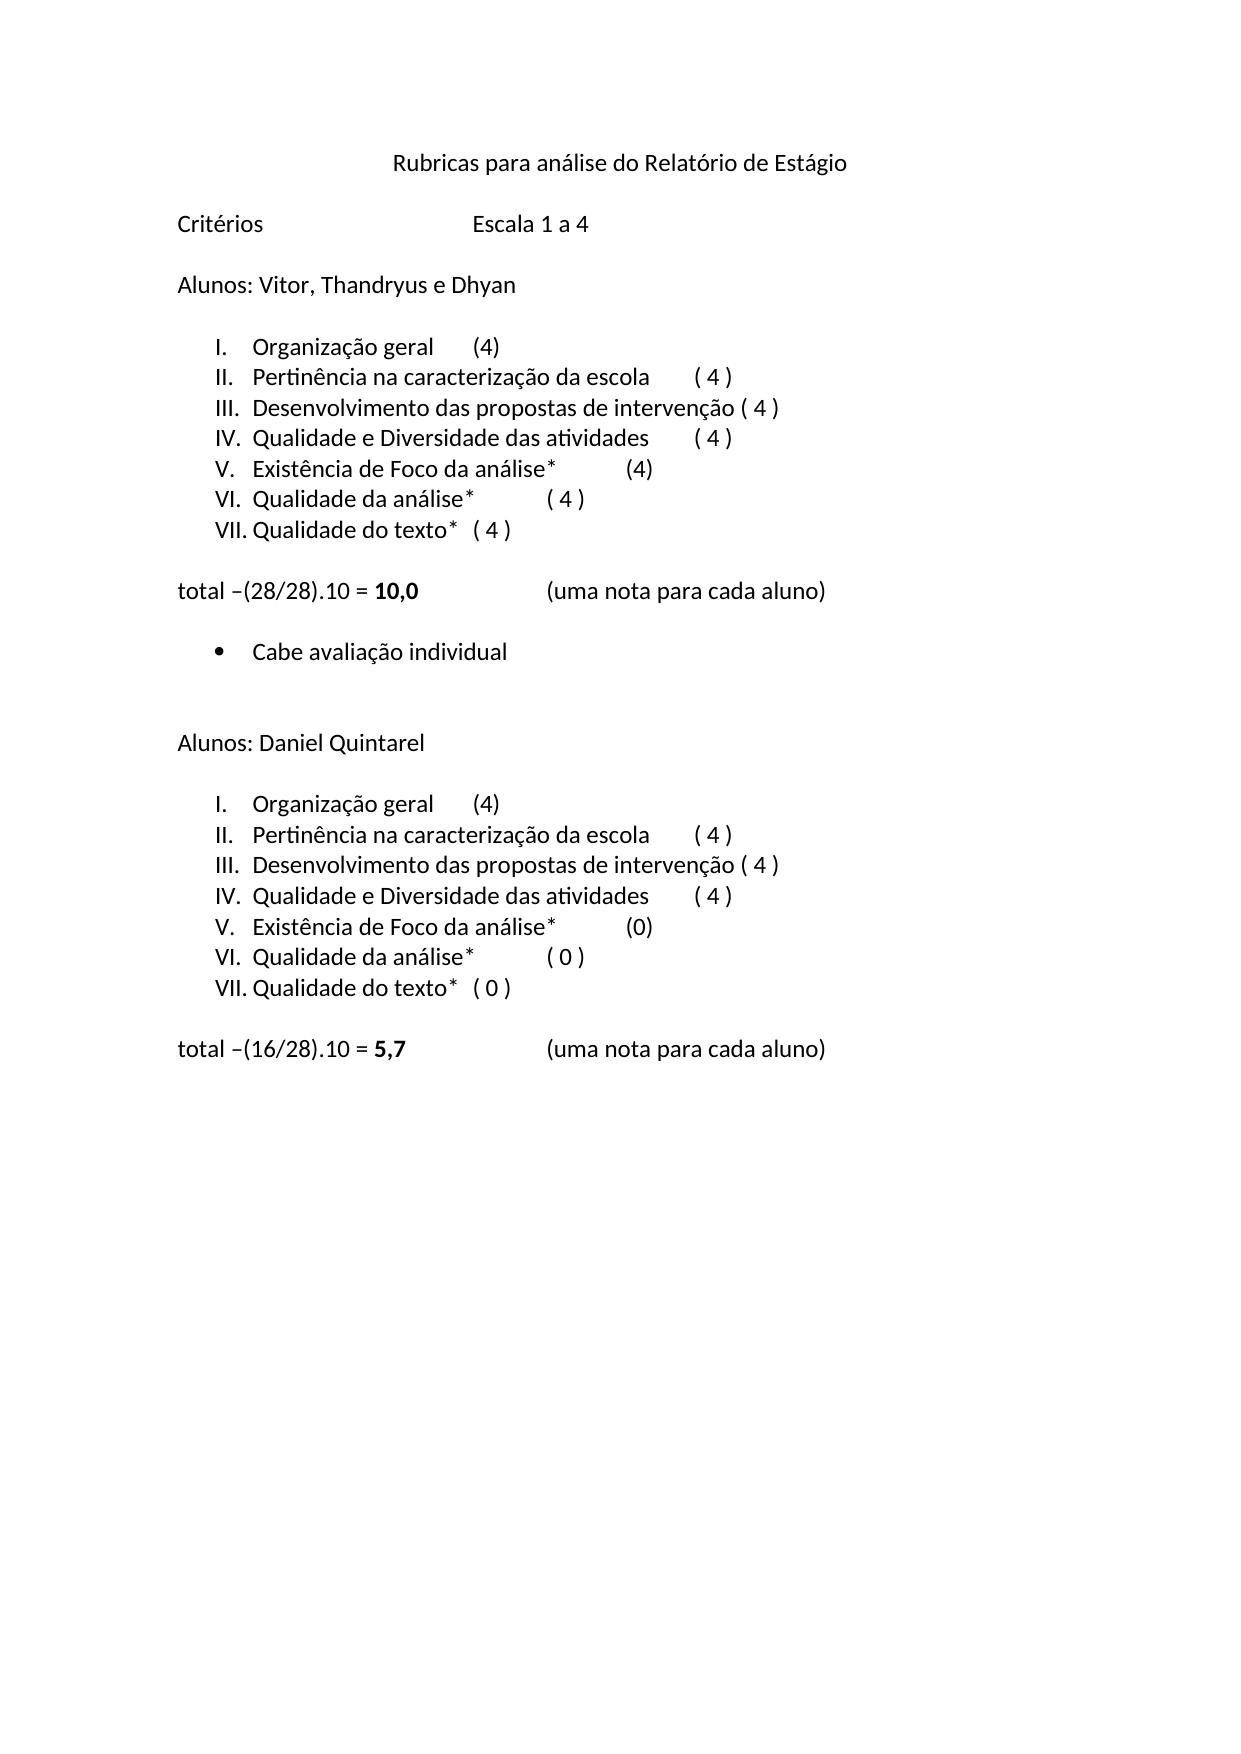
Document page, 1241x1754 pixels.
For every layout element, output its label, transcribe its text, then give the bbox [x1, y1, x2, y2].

text total –(28/28).10 = 10,0 (uma nota para cada aluno) [177, 575, 1063, 605]
list Existência de Foco da análise* (0) [215, 911, 1063, 941]
list Qualidade do texto* ( 4 ) [215, 514, 1063, 544]
list Pertinência na caracterização da escola ( 4 ) [215, 819, 1063, 849]
text Alunos: Vitor, Thandryus e Dhyan [177, 270, 1063, 300]
text Alunos: Daniel Quintarel [177, 727, 1063, 758]
text Critérios Escala 1 a 4 [177, 209, 1063, 239]
list Organização geral (4) [215, 788, 1063, 819]
list Qualidade e Diversidade das atividades ( 4 ) [215, 422, 1063, 453]
text Rubricas para análise do Relatório de Estágio [177, 148, 1063, 178]
list Desenvolvimento das propostas de intervenção ( 4 ) [215, 849, 1063, 880]
list Desenvolvimento das propostas de intervenção ( 4 ) [215, 392, 1063, 422]
list Pertinência na caracterização da escola ( 4 ) [215, 361, 1063, 392]
list Cabe avaliação individual [215, 636, 1063, 666]
list Qualidade e Diversidade das atividades ( 4 ) [215, 880, 1063, 911]
list Existência de Foco da análise* (4) [215, 453, 1063, 483]
text total –(16/28).10 = 5,7 (uma nota para cada aluno) [177, 1033, 1063, 1063]
list Organização geral (4) [215, 331, 1063, 361]
list Qualidade da análise* ( 0 ) [215, 941, 1063, 972]
list Qualidade do texto* ( 0 ) [215, 972, 1063, 1002]
list Qualidade da análise* ( 4 ) [215, 483, 1063, 514]
